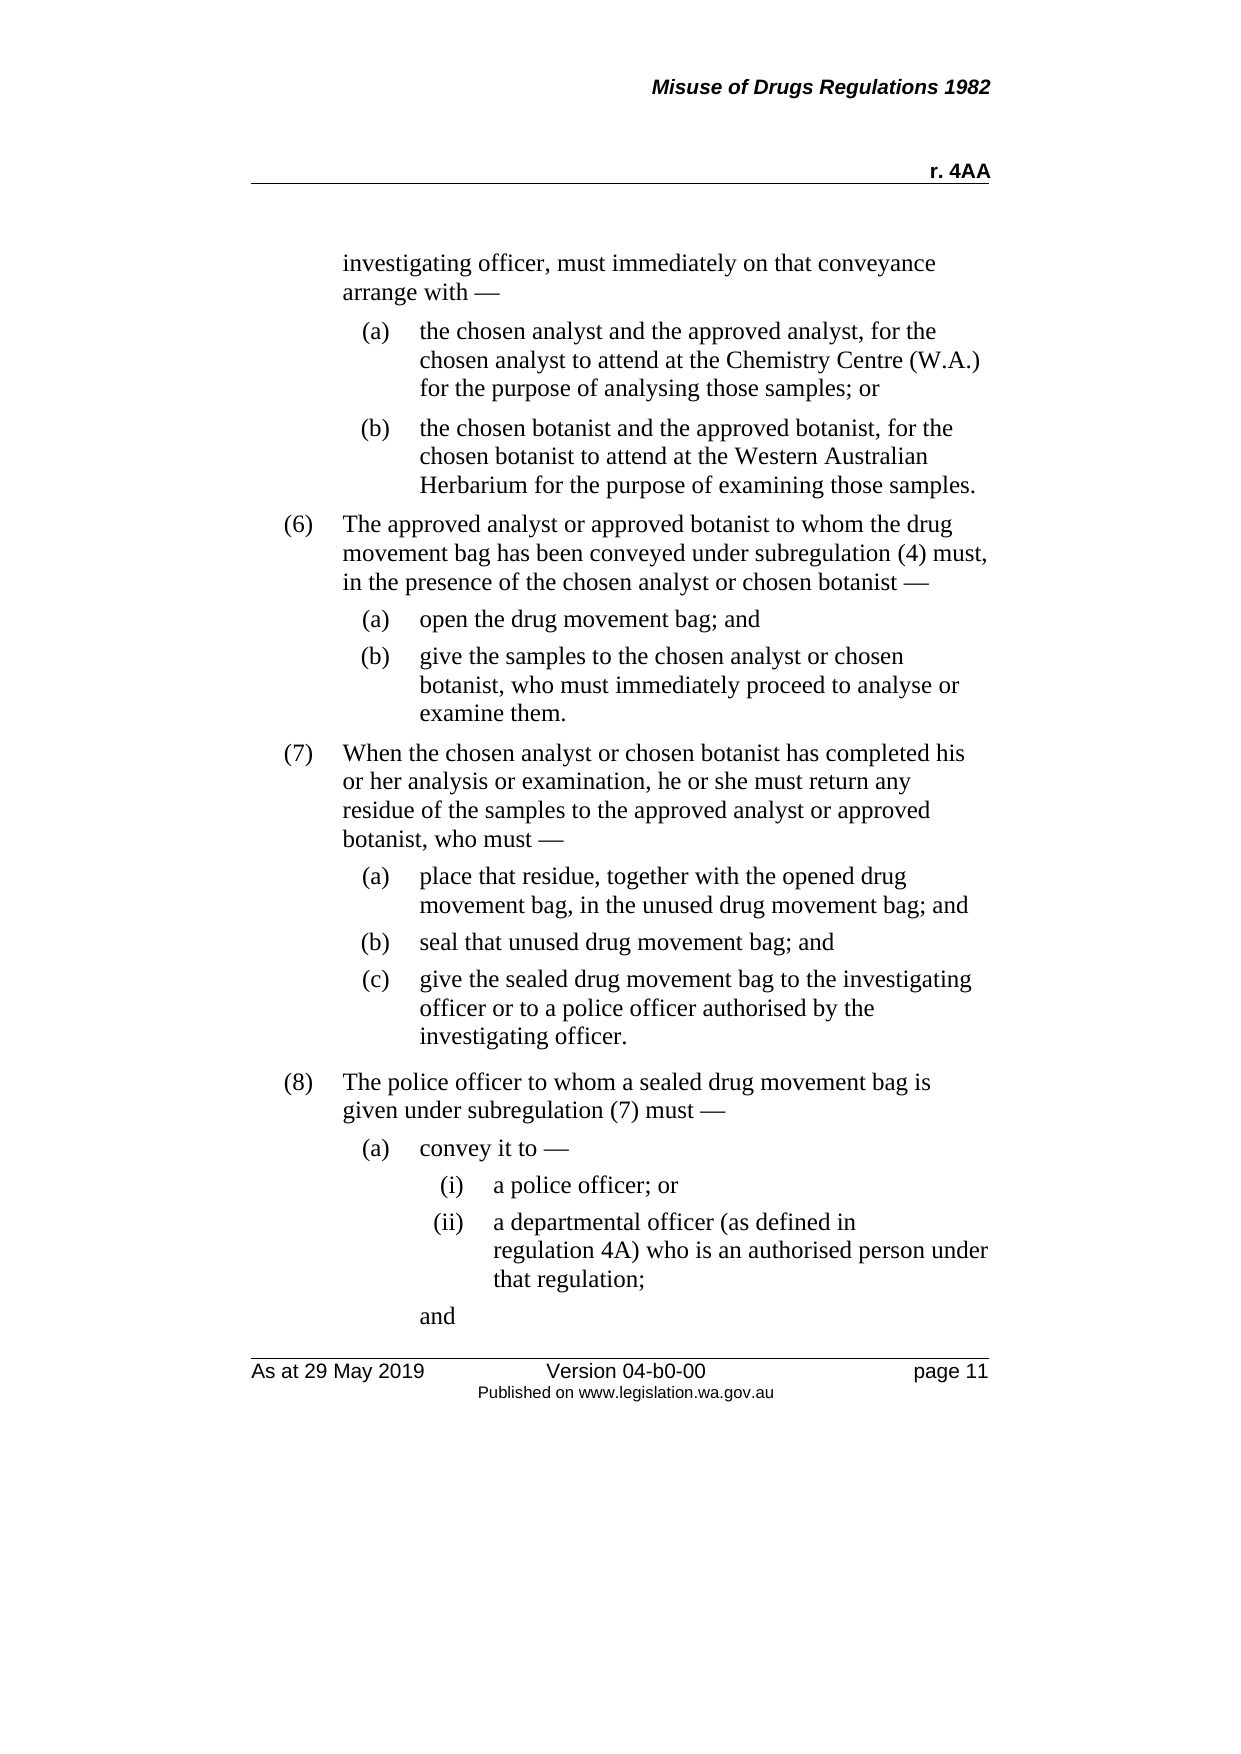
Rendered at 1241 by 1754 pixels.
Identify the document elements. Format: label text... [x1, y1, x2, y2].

text (i) a police officer; or [251, 1170, 989, 1198]
text (b) give the samples to the chosen analyst or chosen botanist, who must immediately proceed to analyse or examine them. [251, 641, 989, 727]
text (a) convey it to — [251, 1133, 989, 1161]
text (b) seal that unused drug movement bag; and [251, 927, 989, 956]
text (a) the chosen analyst and the approved analyst, for the chosen analyst to attend at the Chemistry Centre (W.A.) for the purpose of analysing those samples; or [251, 316, 989, 402]
text (a) open the drug movement bag; and [251, 604, 989, 633]
text and [251, 1301, 989, 1330]
text (a) place that residue, together with the opened drug movement bag, in the unused drug movement bag; and [251, 861, 989, 918]
text (c) give the sealed drug movement bag to the investigating officer or to a police officer authorised by the investigating officer. [251, 964, 989, 1050]
text (6) The approved analyst or approved botanist to whom the drug movement bag has been conveyed under subregulation (4) must, in the presence of the chosen analyst or chosen botanist — [251, 509, 989, 596]
text (b) the chosen botanist and the approved botanist, for the chosen botanist to attend at the Western Australian Herbarium for the purpose of examining those samples. [251, 413, 989, 499]
text (ii) a departmental officer (as defined in regulation 4A) who is an authorised person under that regulation; [251, 1207, 989, 1293]
text (7) When the chosen analyst or chosen botanist has completed his or her analysis or examination, he or she must return any residue of the samples to the approved analyst or approved botanist, who must — [251, 738, 989, 853]
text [251, 248, 989, 306]
text (8) The police officer to whom a sealed drug movement bag is given under subregulation (7) must — [251, 1067, 989, 1124]
